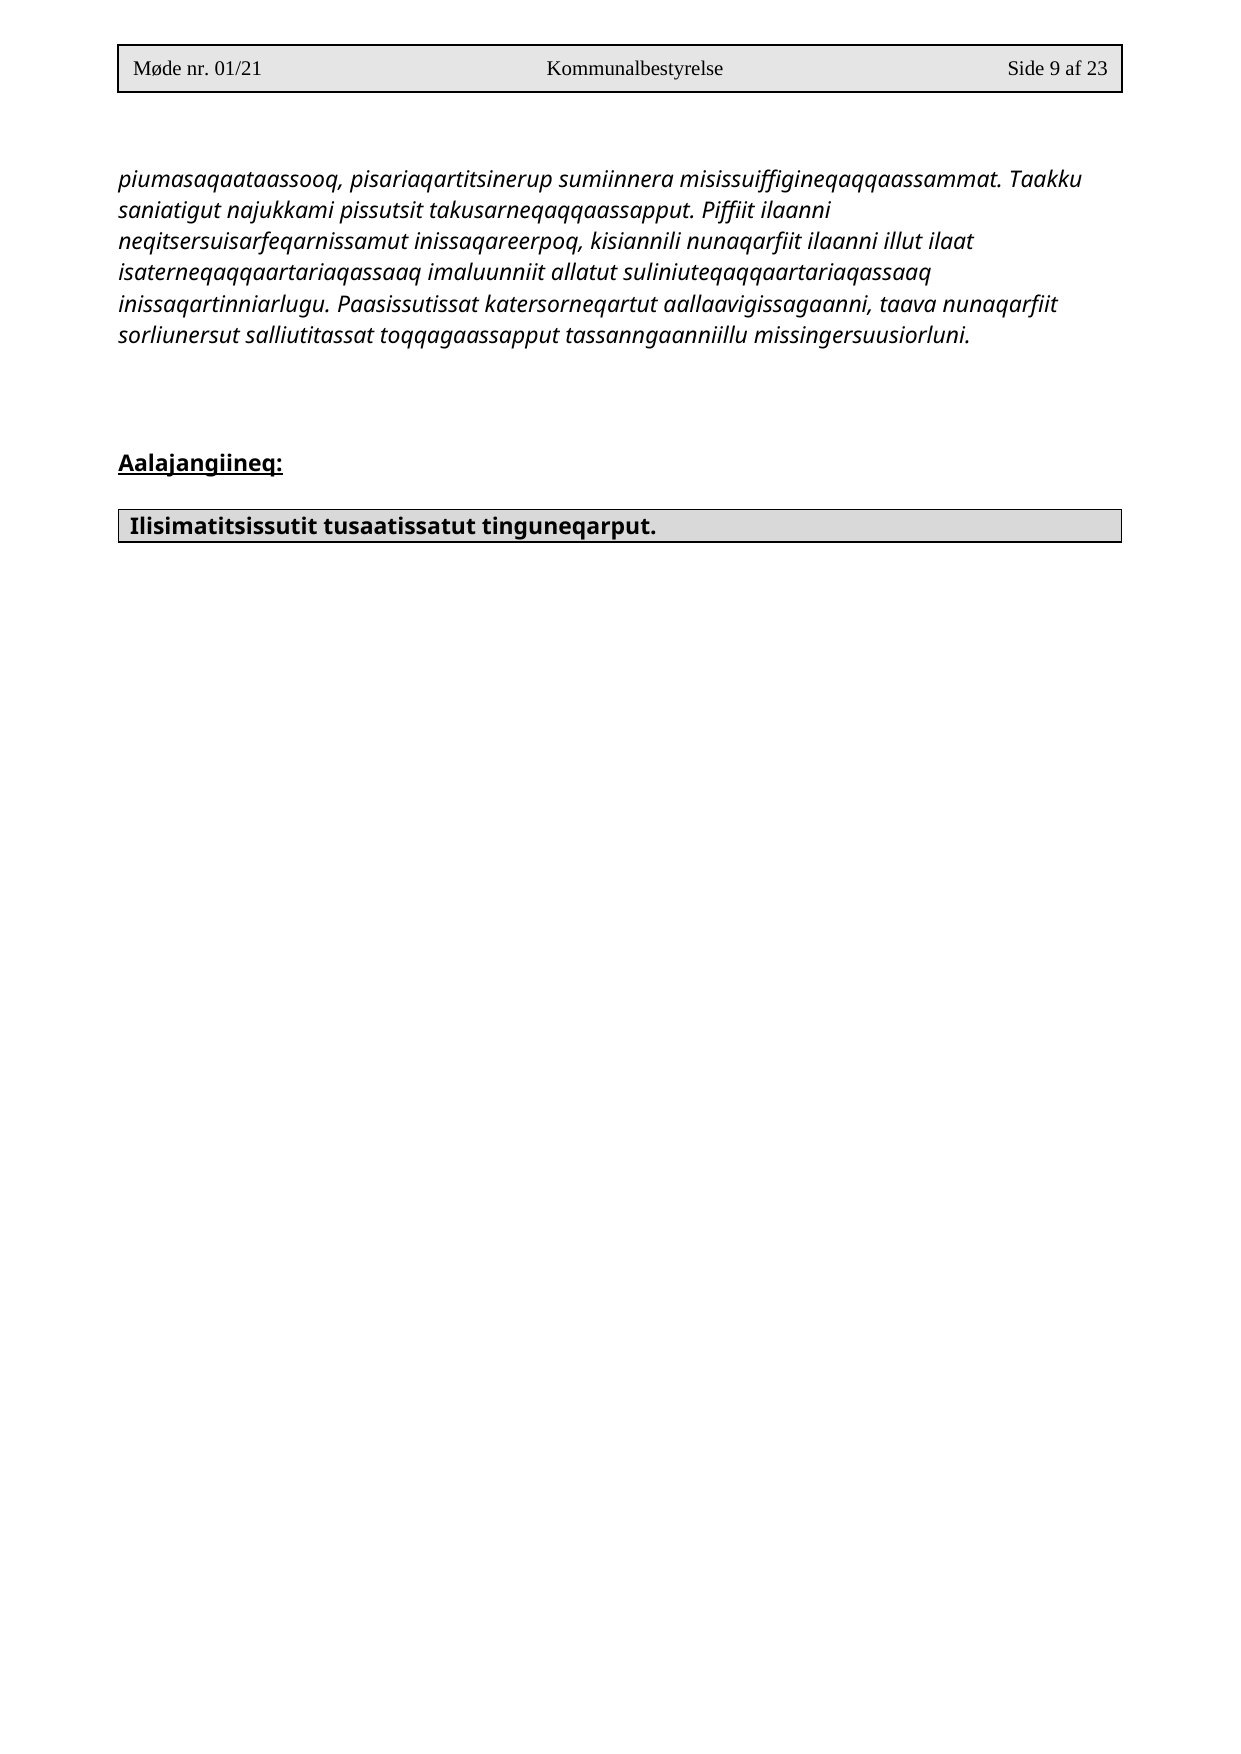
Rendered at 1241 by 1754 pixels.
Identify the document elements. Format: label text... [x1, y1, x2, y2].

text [118, 162, 1122, 350]
table_header Ilisimatitsissutit tusaatissatut tinguneqarput. [119, 510, 1121, 541]
text Aalajangiineq: [118, 447, 1122, 478]
